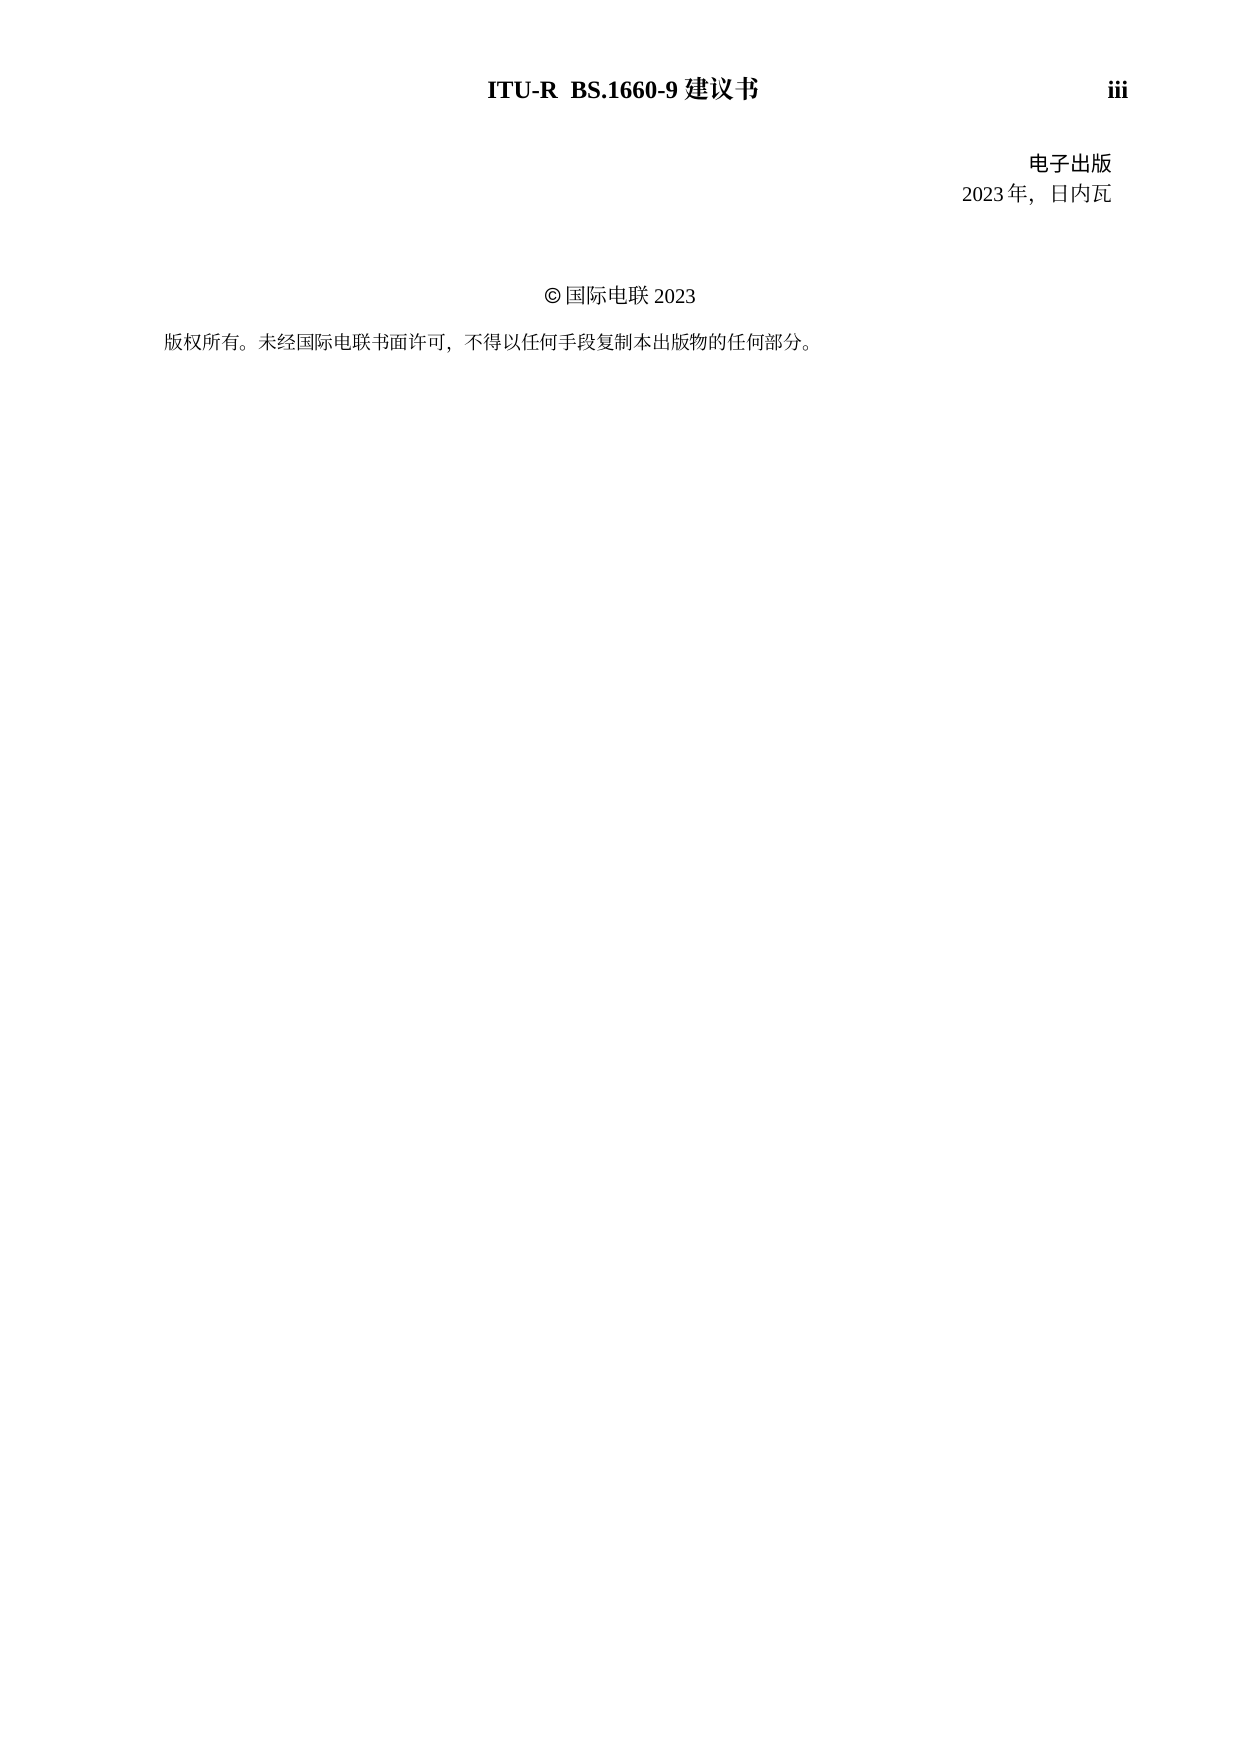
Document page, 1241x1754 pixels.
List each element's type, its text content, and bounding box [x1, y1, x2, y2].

text 国际电联 2023 [118, 284, 1122, 308]
text 电子出版 2023年，日内瓦 [118, 148, 1112, 206]
text 版权所有。未经国际电联书面许可，不得以任何手段复制本出版物的任何部分。 [118, 332, 1122, 354]
